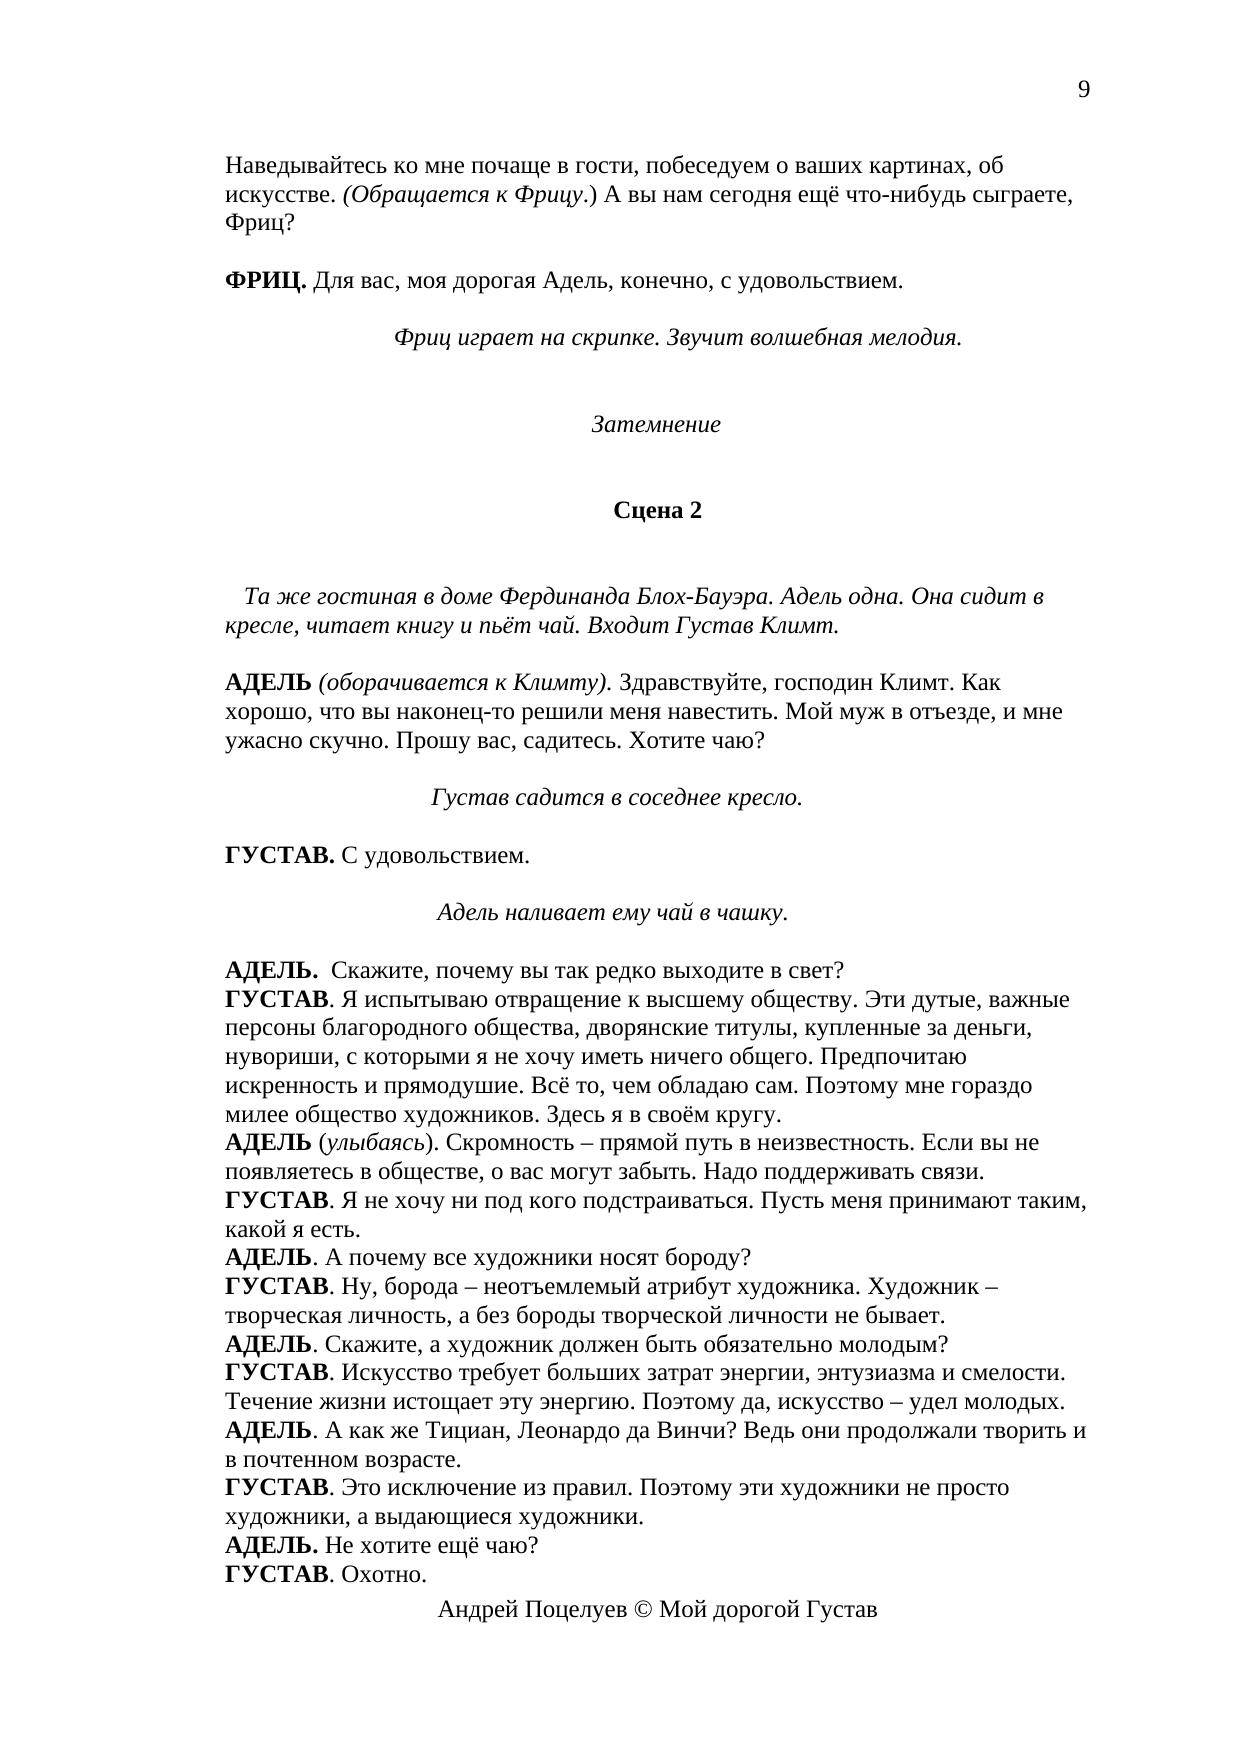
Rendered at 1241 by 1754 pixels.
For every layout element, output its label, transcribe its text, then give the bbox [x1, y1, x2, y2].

text Фриц играет на скрипке. Звучит волшебная мелодия. [225, 322, 1090, 351]
text АДЕЛЬ. Не хотите ещё чаю? [225, 1530, 1090, 1559]
text АДЕЛЬ (улыбаясь). Скромность – прямой путь в неизвестность. Если вы не появляетесь в обществе, о вас могут забыть. Надо поддерживать связи. [225, 1127, 1090, 1185]
text Та же гостиная в доме Фердинанда Блох-Бауэра. Адель одна. Она сидит в кресле, читает книгу и пьёт чай. Входит Густав Климт. [225, 581, 1090, 639]
text ГУСТАВ. Ну, борода – неотъемлемый атрибут художника. Художник – творческая личность, а без бороды творческой личности не бывает. [225, 1271, 1090, 1329]
text ГУСТАВ. Я не хочу ни под кого подстраиваться. Пусть меня принимают таким, какой я есть. [225, 1185, 1090, 1242]
text АДЕЛЬ. А как же Тициан, Леонардо да Винчи? Ведь они продолжали творить и в почтенном возрасте. [225, 1415, 1090, 1472]
text ГУСТАВ. Искусство требует больших затрат энергии, энтузиазма и смелости. Течение жизни истощает эту энергию. Поэтому да, искусство – удел молодых. [225, 1357, 1090, 1415]
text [225, 150, 1090, 236]
text АДЕЛЬ. Скажите, а художник должен быть обязательно молодым? [225, 1329, 1090, 1357]
text Затемнение [225, 409, 1090, 437]
text ГУСТАВ. С удовольствием. [225, 840, 1090, 869]
text АДЕЛЬ. Скажите, почему вы так редко выходите в свет? [225, 955, 1090, 984]
text ГУСТАВ. Я испытываю отвращение к высшему обществу. Эти дутые, важные персоны благородного общества, дворянские титулы, купленные за деньги, нувориши, с которыми я не хочу иметь ничего общего. Предпочитаю искренность и прямодушие. Всё то, чем обладаю сам. Поэтому мне гораздо милее общество художников. Здесь я в своём кругу. [225, 984, 1090, 1127]
text Густав садится в соседнее кресло. [225, 782, 1090, 811]
text ГУСТАВ. Охотно. [225, 1559, 1090, 1587]
text АДЕЛЬ (оборачивается к Климту). Здравствуйте, господин Климт. Как хорошо, что вы наконец-то решили меня навестить. Мой муж в отъезде, и мне ужасно скучно. Прошу вас, садитесь. Хотите чаю? [225, 667, 1090, 754]
text ФРИЦ. Для вас, моя дорогая Адель, конечно, с удовольствием. [225, 265, 1090, 294]
text АДЕЛЬ. А почему все художники носят бороду? [225, 1242, 1090, 1271]
text Сцена 2 [225, 495, 1090, 524]
text ГУСТАВ. Это исключение из правил. Поэтому эти художники не просто художники, а выдающиеся художники. [225, 1472, 1090, 1530]
text Адель наливает ему чай в чашку. [225, 897, 1090, 926]
